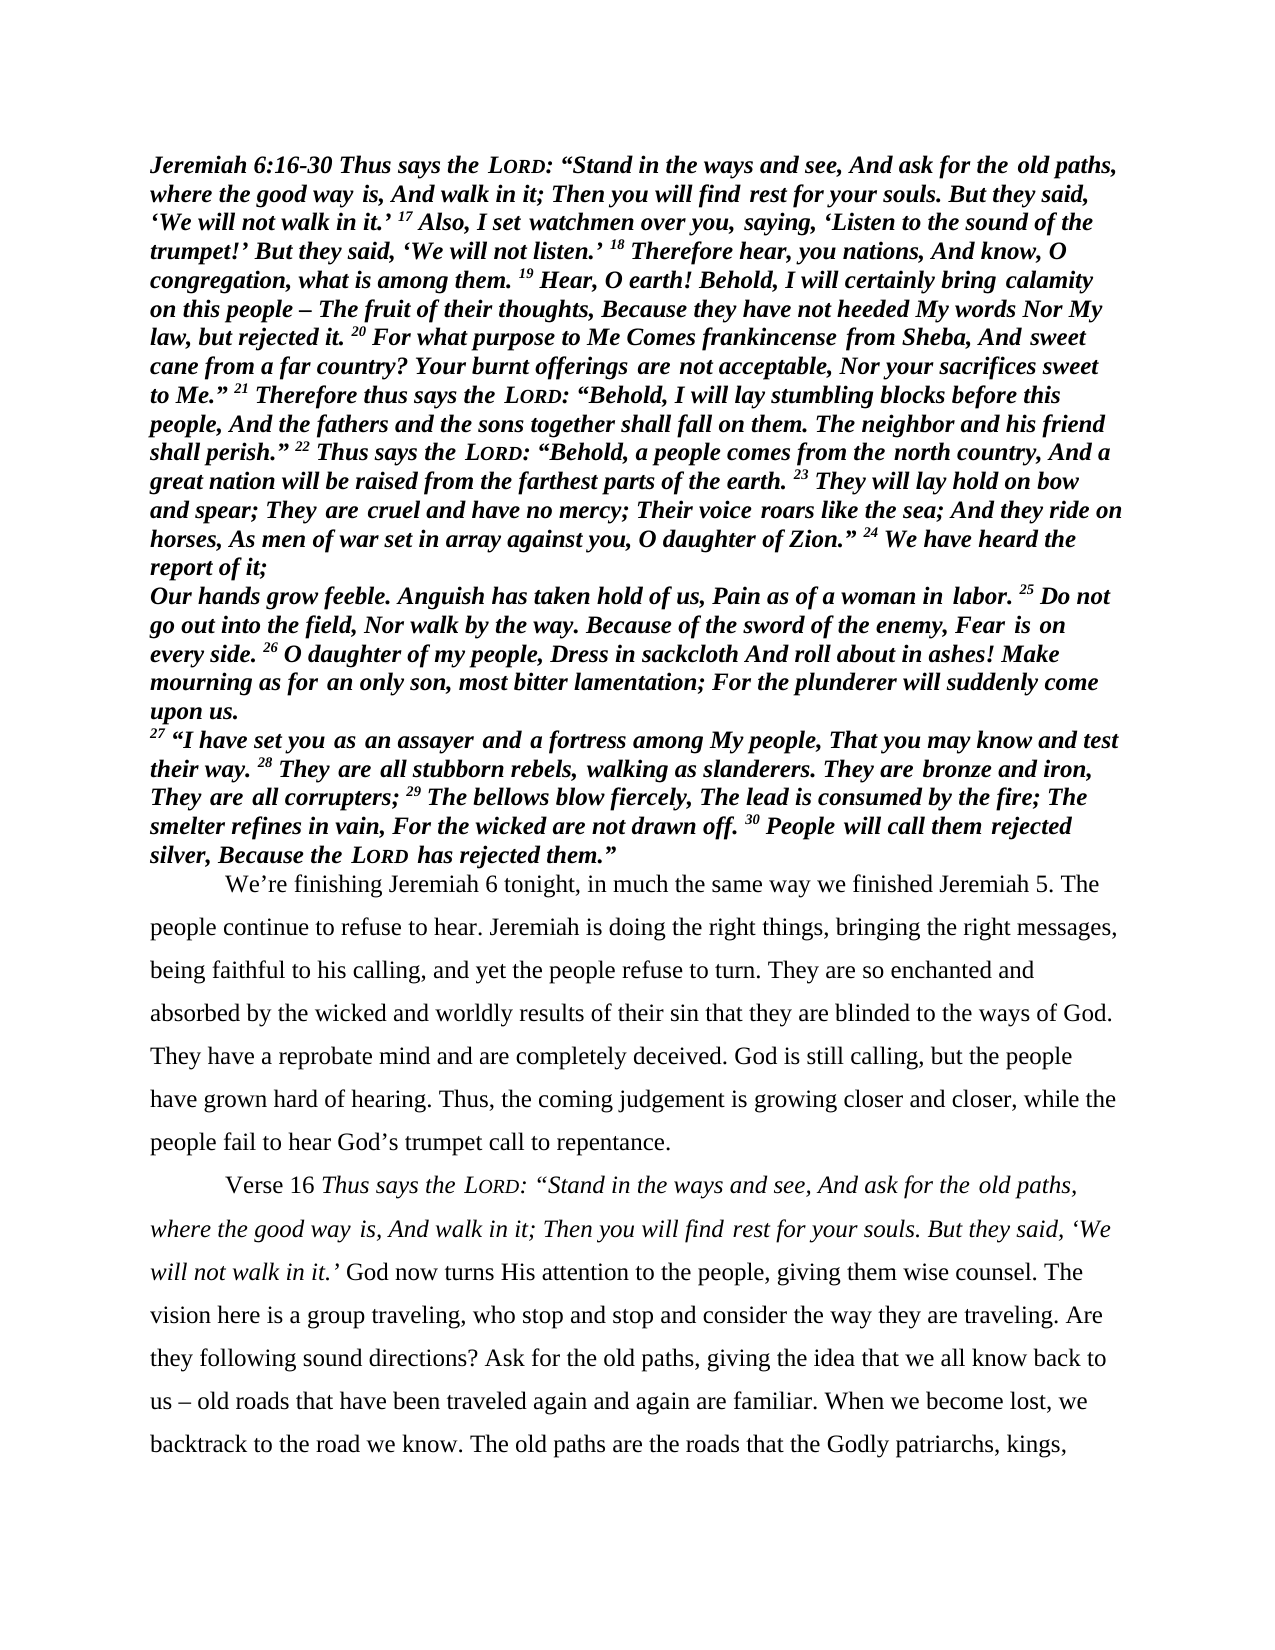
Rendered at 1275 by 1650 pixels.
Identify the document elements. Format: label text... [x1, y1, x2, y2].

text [150, 1171, 1125, 1458]
text 27 “I have set you as an assayer and a fortress among My people, That you may know and test their way. 28 They are all stubborn rebels, walking as slanderers. They are bronze and iron, They are all corrupters; 29 The bellows blow fiercely, The lead is consumed by the fire; The smelter refines in vain, For the wicked are not drawn off. 30 People will call them rejected silver, Because the Lord has rejected them.” [150, 725, 1125, 869]
text We’re finishing Jeremiah 6 tonight, in much the same way we finished Jeremiah 5. The people continue to refuse to hear. Jeremiah is doing the right things, bringing the right messages, being faithful to his calling, and yet the people refuse to turn. They are so enchanted and absorbed by the wicked and worldly results of their sin that they are blinded to the ways of God. They have a reprobate mind and are completely deceived. God is still calling, but the people have grown hard of hearing. Thus, the coming judgement is growing closer and closer, while the people fail to hear God’s trumpet call to repentance. [150, 869, 1125, 1156]
text Jeremiah 6:16-30 Thus says the Lord: “Stand in the ways and see, And ask for the old paths, where the good way is, And walk in it; Then you will find rest for your souls. But they said, ‘We will not walk in it.’ 17 Also, I set watchmen over you, saying, ‘Listen to the sound of the trumpet!’ But they said, ‘We will not listen.’ 18 Therefore hear, you nations, And know, O congregation, what is among them. 19 Hear, O earth! Behold, I will certainly bring calamity on this people – The fruit of their thoughts, Because they have not heeded My words Nor My law, but rejected it. 20 For what purpose to Me Comes frankincense from Sheba, And sweet cane from a far country? Your burnt offerings are not acceptable, Nor your sacrifices sweet to Me.” 21 Therefore thus says the Lord: “Behold, I will lay stumbling blocks before this people, And the fathers and the sons together shall fall on them. The neighbor and his friend shall perish.” 22 Thus says the Lord: “Behold, a people comes from the north country, And a great nation will be raised from the farthest parts of the earth. 23 They will lay hold on bow and spear; They are cruel and have no mercy; Their voice roars like the sea; And they ride on horses, As men of war set in array against you, O daughter of Zion.” 24 We have heard the report of it; Our hands grow feeble. Anguish has taken hold of us, Pain as of a woman in labor. 25 Do not go out into the field, Nor walk by the way. Because of the sword of the enemy, Fear is on every side. 26 O daughter of my people, Dress in sackcloth And roll about in ashes! Make mourning as for an only son, most bitter lamentation; For the plunderer will suddenly come upon us. [150, 150, 1125, 725]
